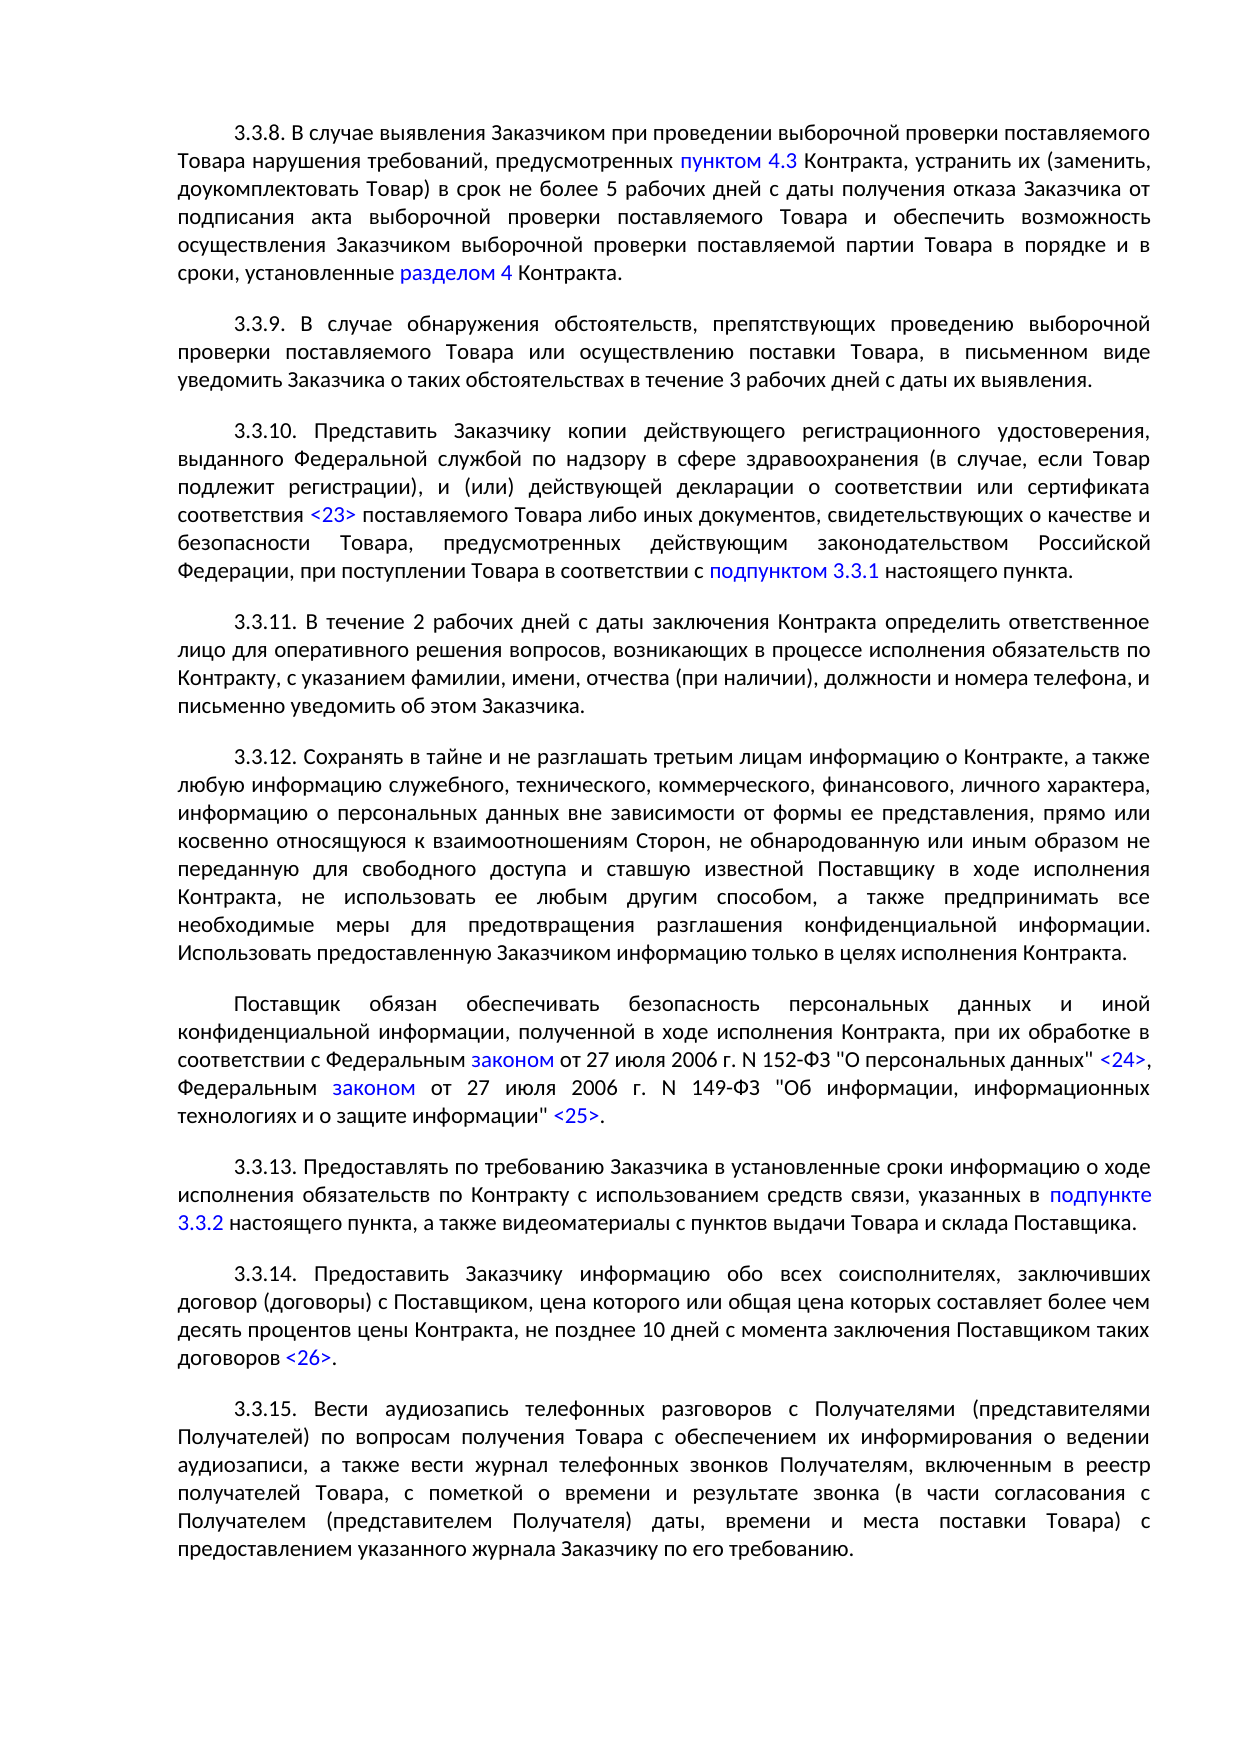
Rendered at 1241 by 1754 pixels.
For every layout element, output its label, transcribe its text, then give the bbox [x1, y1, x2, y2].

text Поставщик обязан обеспечивать безопасность персональных данных и иной конфиденциальной информации, полученной в ходе исполнения Контракта, при их обработке в соответствии с Федеральным законом от 27 июля 2006 г. N 152-ФЗ "О персональных данных" <24>, Федеральным законом от 27 июля 2006 г. N 149-ФЗ "Об информации, информационных технологиях и о защите информации" <25>. [177, 989, 1152, 1129]
text 3.3.12. Сохранять в тайне и не разглашать третьим лицам информацию о Контракте, а также любую информацию служебного, технического, коммерческого, финансового, личного характера, информацию о персональных данных вне зависимости от формы ее представления, прямо или косвенно относящуюся к взаимоотношениям Сторон, не обнародованную или иным образом не переданную для свободного доступа и ставшую известной Поставщику в ходе исполнения Контракта, не использовать ее любым другим способом, а также предпринимать все необходимые меры для предотвращения разглашения конфиденциальной информации. Использовать предоставленную Заказчиком информацию только в целях исполнения Контракта. [177, 742, 1152, 966]
text 3.3.8. В случае выявления Заказчиком при проведении выборочной проверки поставляемого Товара нарушения требований, предусмотренных пунктом 4.3 Контракта, устранить их (заменить, доукомплектовать Товар) в срок не более 5 рабочих дней с даты получения отказа Заказчика от подписания акта выборочной проверки поставляемого Товара и обеспечить возможность осуществления Заказчиком выборочной проверки поставляемой партии Товара в порядке и в сроки, установленные разделом 4 Контракта. [177, 118, 1152, 286]
text 3.3.14. Предоставить Заказчику информацию обо всех соисполнителях, заключивших договор (договоры) с Поставщиком, цена которого или общая цена которых составляет более чем десять процентов цены Контракта, не позднее 10 дней с момента заключения Поставщиком таких договоров <26>. [177, 1259, 1152, 1371]
text 3.3.10. Представить Заказчику копии действующего регистрационного удостоверения, выданного Федеральной службой по надзору в сфере здравоохранения (в случае, если Товар подлежит регистрации), и (или) действующей декларации о соответствии или сертификата соответствия <23> поставляемого Товара либо иных документов, свидетельствующих о качестве и безопасности Товара, предусмотренных действующим законодательством Российской Федерации, при поступлении Товара в соответствии с подпунктом 3.3.1 настоящего пункта. [177, 416, 1152, 584]
text 3.3.11. В течение 2 рабочих дней с даты заключения Контракта определить ответственное лицо для оперативного решения вопросов, возникающих в процессе исполнения обязательств по Контракту, с указанием фамилии, имени, отчества (при наличии), должности и номера телефона, и письменно уведомить об этом Заказчика. [177, 607, 1152, 719]
text 3.3.13. Предоставлять по требованию Заказчика в установленные сроки информацию о ходе исполнения обязательств по Контракту с использованием средств связи, указанных в подпункте 3.3.2 настоящего пункта, а также видеоматериалы с пунктов выдачи Товара и склада Поставщика. [177, 1152, 1152, 1236]
text 3.3.15. Вести аудиозапись телефонных разговоров с Получателями (представителями Получателей) по вопросам получения Товара с обеспечением их информирования о ведении аудиозаписи, а также вести журнал телефонных звонков Получателям, включенным в реестр получателей Товара, с пометкой о времени и результате звонка (в части согласования с Получателем (представителем Получателя) даты, времени и места поставки Товара) с предоставлением указанного журнала Заказчику по его требованию. [177, 1394, 1152, 1562]
text 3.3.9. В случае обнаружения обстоятельств, препятствующих проведению выборочной проверки поставляемого Товара или осуществлению поставки Товара, в письменном виде уведомить Заказчика о таких обстоятельствах в течение 3 рабочих дней с даты их выявления. [177, 309, 1152, 393]
